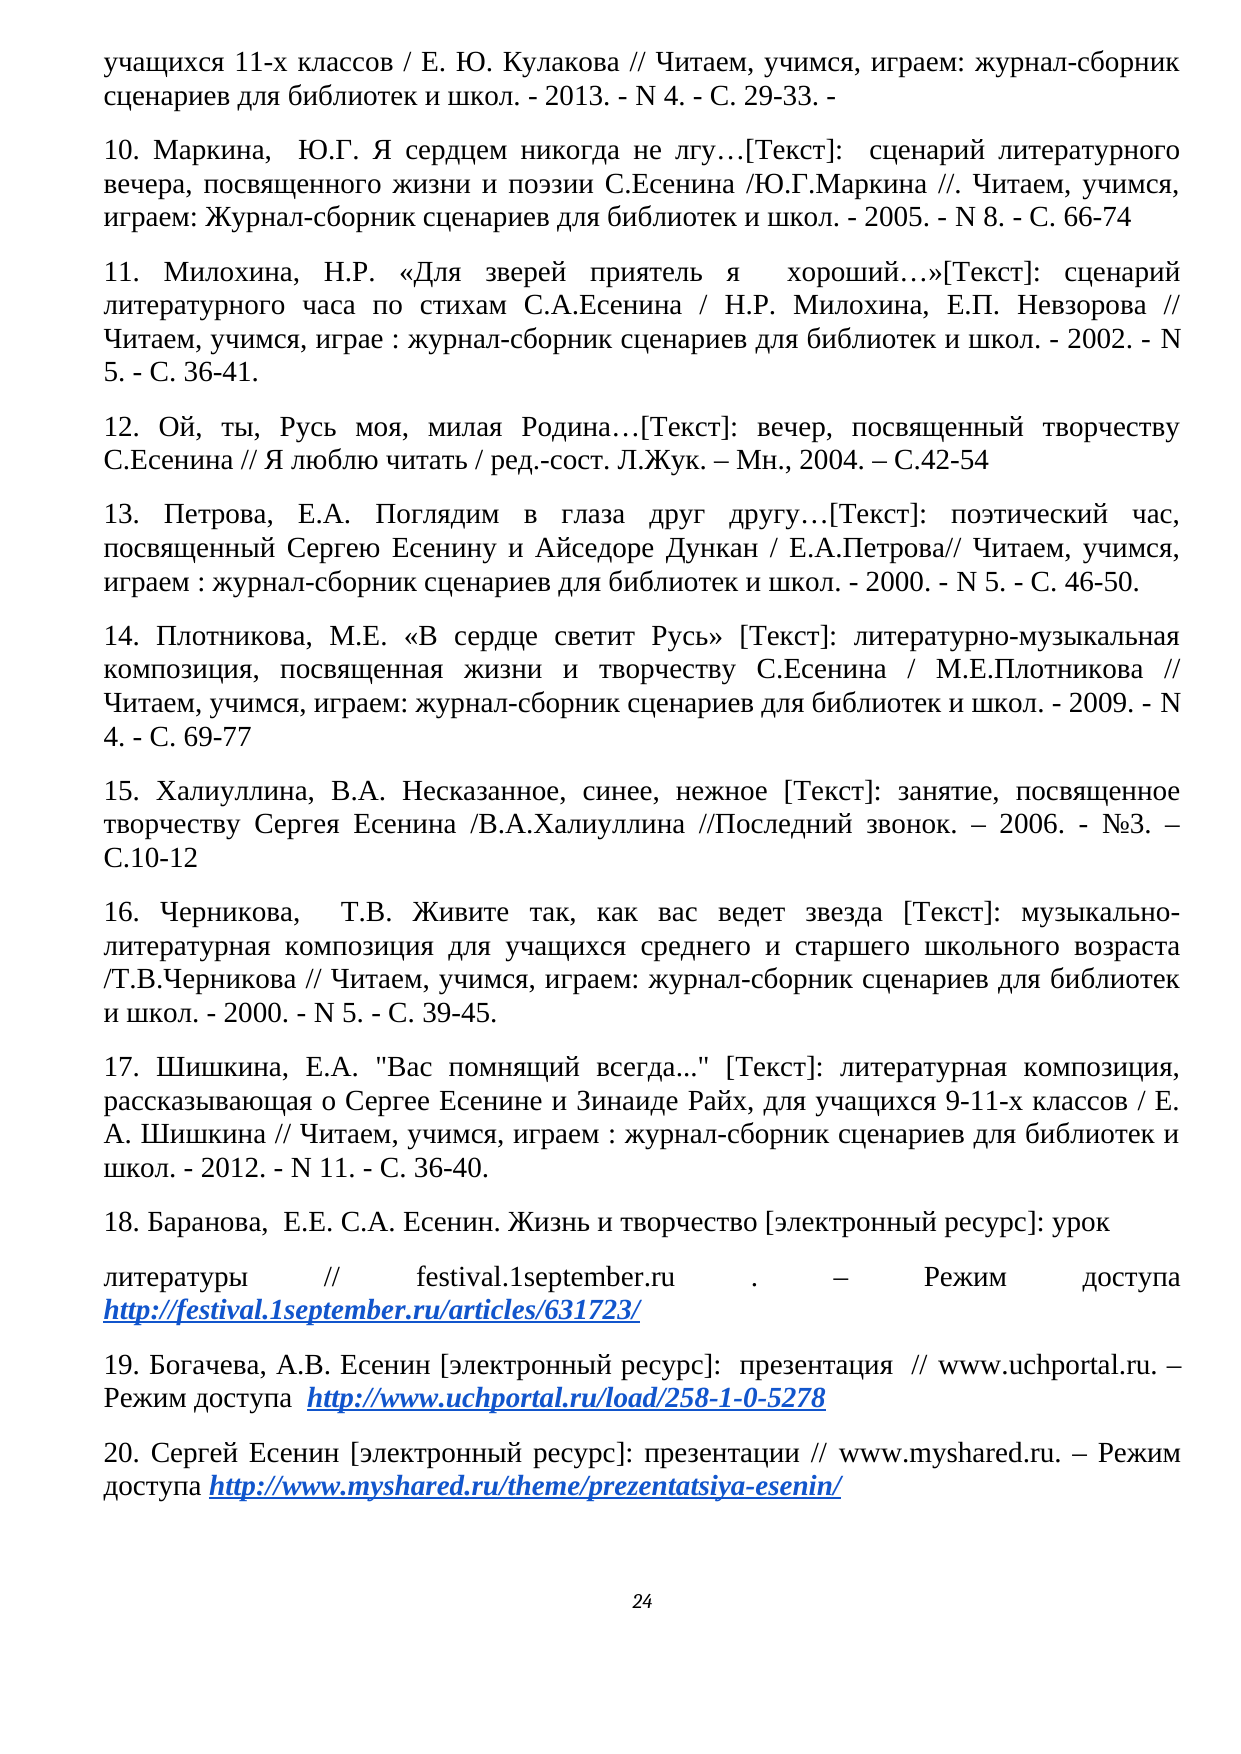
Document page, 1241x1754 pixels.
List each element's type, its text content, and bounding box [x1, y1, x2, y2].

text 12. Ой, ты, Русь моя, милая Родина…[Текст]: вечер, посвященный творчеству С.Есенина // Я люблю читать / ред.-сост. Л.Жук. – Мн., 2004. – С.42-54 [103, 409, 1181, 476]
text 17. Шишкина, Е.А. "Вас помнящий всегда..." [Текст]: литературная композиция, рассказывающая о Сергее Есенине и Зинаиде Райх, для учащихся 9-11-х классов / Е. А. Шишкина // Читаем, учимся, играем : журнал-сборник сценариев для библиотек и школ. - 2012. - N 11. - С. 36-40. [103, 1049, 1181, 1184]
text 11. Милохина, Н.Р. «Для зверей приятель я хороший…»[Текст]: сценарий литературного часа по стихам С.А.Есенина / Н.Р. Милохина, Е.П. Невзорова // Читаем, учимся, играе : журнал-сборник сценариев для библиотек и школ. - 2002. - N 5. - С. 36-41. [103, 254, 1181, 388]
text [103, 44, 1181, 111]
text 14. Плотникова, М.Е. «В сердце светит Русь» [Текст]: литературно-музыкальная композиция, посвященная жизни и творчеству С.Есенина / М.Е.Плотникова // Читаем, учимся, играем: журнал-сборник сценариев для библиотек и школ. - 2009. - N 4. - С. 69-77 [103, 618, 1181, 752]
text 10. Маркина, Ю.Г. Я сердцем никогда не лгу…[Текст]: сценарий литературного вечера, посвященного жизни и поэзии С.Есенина /Ю.Г.Маркина //. Читаем, учимся, играем: Журнал-сборник сценариев для библиотек и школ. - 2005. - N 8. - С. 66-74 [103, 132, 1181, 233]
text 20. Сергей Есенин [электронный ресурс]: презентации // www.myshared.ru. – Режим доступа http://www.myshared.ru/theme/prezentatsiya-esenin/ [103, 1435, 1181, 1502]
text 13. Петрова, Е.А. Поглядим в глаза друг другу…[Текст]: поэтический час, посвященный Сергею Есенину и Айседоре Дункан / Е.А.Петрова// Читаем, учимся, играем : журнал-сборник сценариев для библиотек и школ. - 2000. - N 5. - С. 46-50. [103, 497, 1181, 597]
text 15. Халиуллина, В.А. Несказанное, синее, нежное [Текст]: занятие, посвященное творчеству Сергея Есенина /В.А.Халиуллина //Последний звонок. – 2006. - №3. – С.10-12 [103, 773, 1181, 874]
text 16. Черникова, Т.В. Живите так, как вас ведет звезда [Текст]: музыкально-литературная композиция для учащихся среднего и старшего школьного возраста /Т.В.Черникова // Читаем, учимся, играем: журнал-сборник сценариев для библиотек и школ. - 2000. - N 5. - С. 39-45. [103, 894, 1181, 1029]
text 18. Баранова, Е.Е. С.А. Есенин. Жизнь и творчество [электронный ресурс]: урок [103, 1204, 1181, 1238]
text 19. Богачева, А.В. Есенин [электронный ресурс]: презентация // www.uchportal.ru. – Режим доступа http://www.uchportal.ru/load/258-1-0-5278 [103, 1347, 1181, 1414]
text литературы // festival.1september.ru . – Режим доступа http://festival.1september.ru/articles/631723/ [103, 1259, 1181, 1326]
